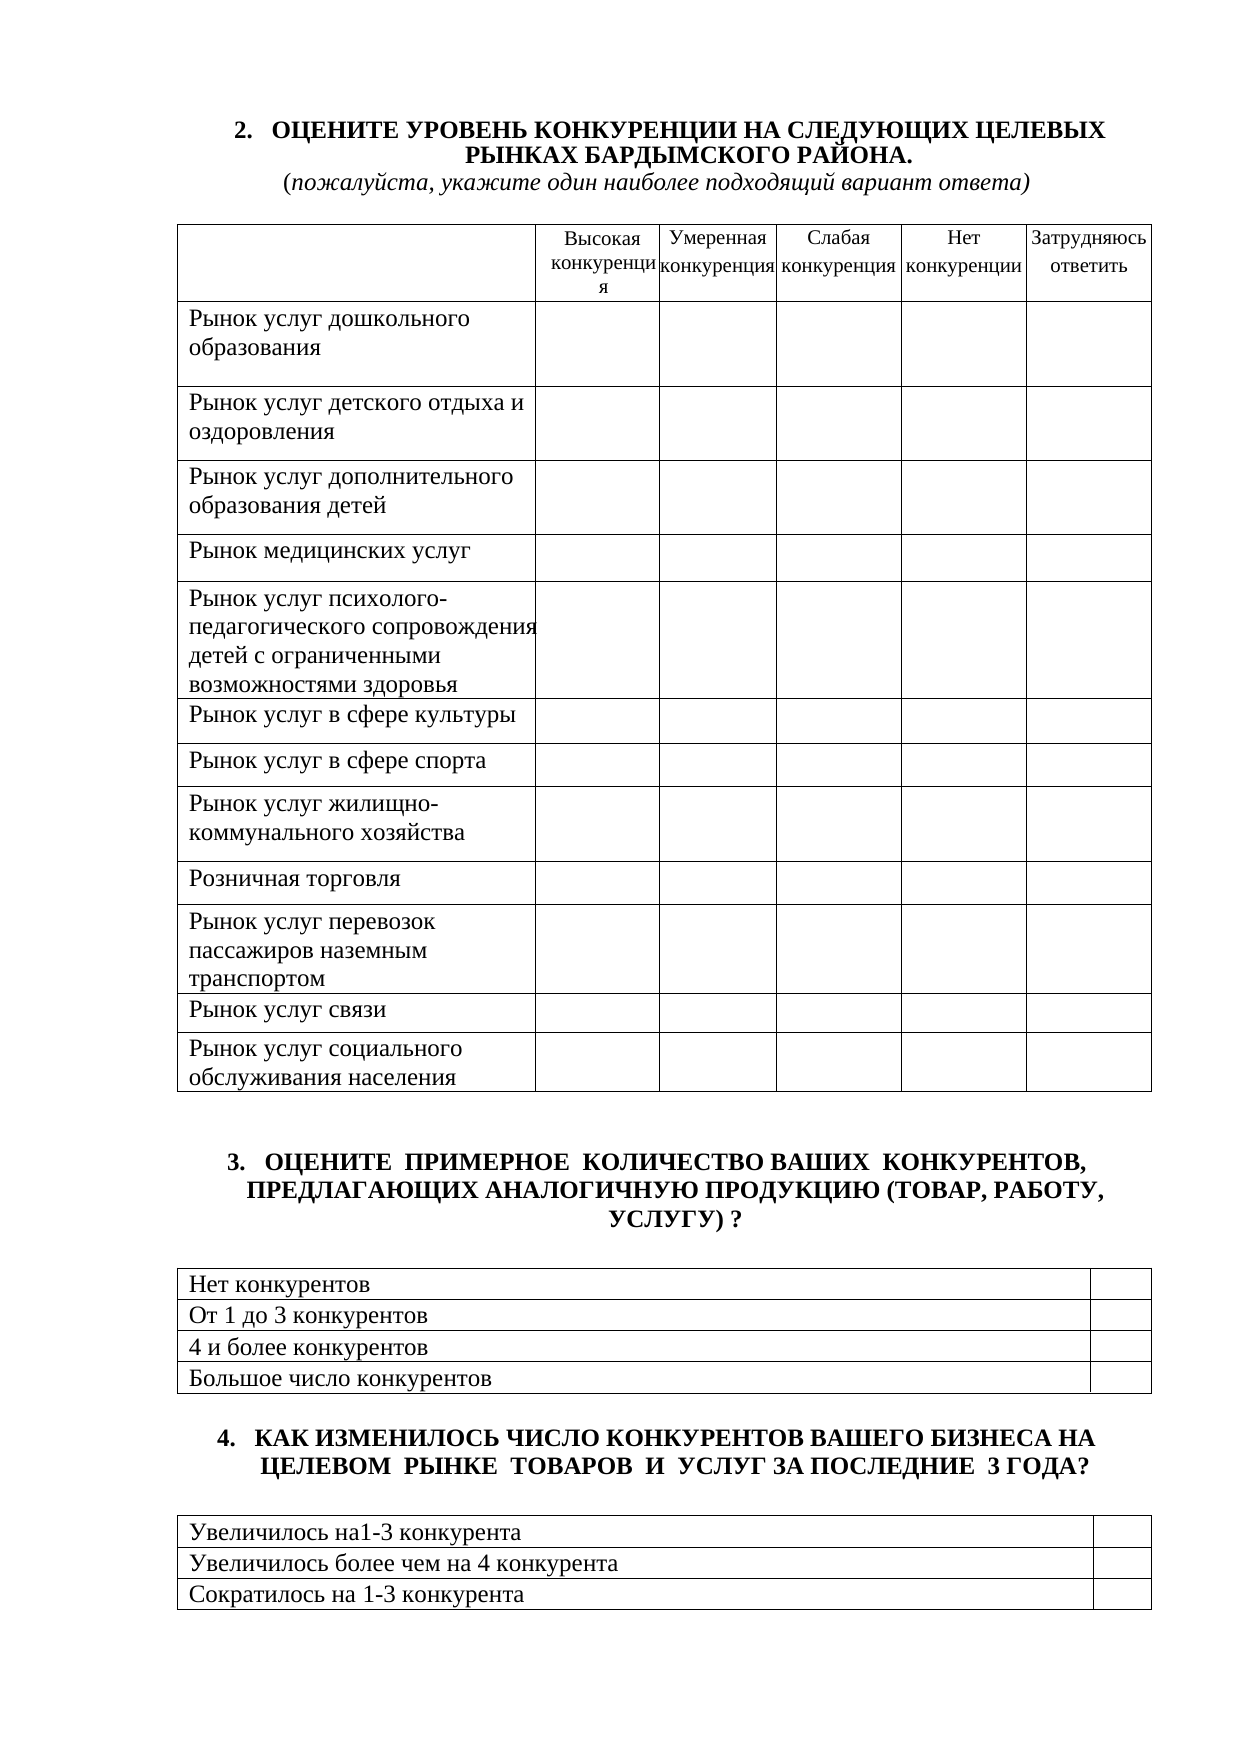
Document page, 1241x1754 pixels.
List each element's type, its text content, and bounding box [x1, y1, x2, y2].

table_cell [777, 1033, 901, 1091]
list ОЦЕНИТЕ УРОВЕНЬ КОНКУРЕНЦИИ НА СЛЕДУЮЩИХ ЦЕЛЕВЫХ РЫНКАХ БАРДЫМСКОГО РАЙОНА. [188, 118, 1152, 168]
table_cell [1027, 862, 1151, 904]
table_cell [536, 862, 659, 904]
table_cell [660, 787, 776, 861]
table_cell [660, 862, 776, 904]
table_header Увеличилось на1-3 конкурента [178, 1516, 1093, 1546]
table_cell [1027, 535, 1151, 581]
table_cell [902, 1033, 1026, 1091]
table_cell Рынок услуг дошкольного образования [178, 302, 535, 386]
table_cell [660, 582, 776, 698]
table_cell [660, 461, 776, 533]
table_cell [902, 787, 1026, 861]
table_cell 4 и более конкурентов [178, 1331, 1090, 1361]
table_cell Рынок медицинских услуг [178, 535, 535, 581]
table_cell Рынок услуг жилищно-коммунального хозяйства [178, 787, 535, 861]
table_cell [902, 302, 1026, 386]
table_cell Рынок услуг перевозок пассажиров наземным транспортом [178, 905, 535, 993]
table_cell [1091, 1362, 1151, 1392]
table_cell [777, 302, 901, 386]
table_cell [902, 387, 1026, 460]
table_cell [1027, 699, 1151, 743]
table_cell [1091, 1300, 1151, 1330]
table_cell [777, 582, 901, 698]
table_cell Рынок услуг психолого-педагогического сопровождения детей с ограниченными возможностями здоровья [178, 582, 535, 698]
table_cell Большое число конкурентов [178, 1362, 1090, 1392]
table_cell [1094, 1579, 1151, 1609]
table_cell Рынок услуг детского отдыха и оздоровления [178, 387, 535, 460]
table_cell [660, 535, 776, 581]
table_cell Увеличилось более чем на 4 конкурента [178, 1548, 1093, 1578]
table_cell [902, 862, 1026, 904]
table_header Слабая конкуренция [777, 225, 901, 301]
table_cell Рынок услуг социального обслуживания населения [178, 1033, 535, 1091]
table_cell Сократилось на 1-3 конкурента [178, 1579, 1093, 1609]
table_cell Рынок услуг дополнительного образования детей [178, 461, 535, 533]
table_cell [1027, 787, 1151, 861]
table_header Умеренная конкуренция [660, 225, 776, 301]
table_cell [1094, 1548, 1151, 1578]
table_header [178, 225, 535, 301]
table_cell [1027, 387, 1151, 460]
table_cell [536, 905, 659, 993]
table_header [1094, 1516, 1151, 1546]
table_cell [660, 302, 776, 386]
table_cell [1027, 461, 1151, 533]
table_cell [536, 461, 659, 533]
table_cell Рынок услуг в сфере спорта [178, 744, 535, 786]
table_header Нет конкурентов [178, 1269, 1090, 1299]
table_cell [777, 744, 901, 786]
table_cell [536, 582, 659, 698]
table_cell [1027, 1033, 1151, 1091]
table_cell [536, 699, 659, 743]
table_cell [536, 302, 659, 386]
table_header [1091, 1269, 1151, 1299]
table_cell [536, 535, 659, 581]
table_cell [777, 535, 901, 581]
table_cell [1027, 582, 1151, 698]
table_cell [660, 699, 776, 743]
table_header Затрудняюсь ответить [1027, 225, 1151, 301]
table_cell [777, 994, 901, 1031]
table_cell [777, 461, 901, 533]
table_cell [777, 862, 901, 904]
table_cell [902, 582, 1026, 698]
table_cell [902, 699, 1026, 743]
table_cell Рынок услуг в сфере культуры [178, 699, 535, 743]
table_header Высокая конкуренция [536, 225, 659, 301]
table_cell [660, 744, 776, 786]
table_cell Розничная торговля [178, 862, 535, 904]
table_cell [777, 699, 901, 743]
table_cell [1027, 302, 1151, 386]
table_cell [902, 744, 1026, 786]
table_cell [777, 905, 901, 993]
table_header Нет конкуренции [902, 225, 1026, 301]
table_cell [660, 994, 776, 1031]
table_cell [660, 1033, 776, 1091]
table_cell [536, 744, 659, 786]
list КАК ИЗМЕНИЛОСЬ ЧИСЛО КОНКУРЕНТОВ ВАШЕГО БИЗНЕСА НА ЦЕЛЕВОМ РЫНКЕ ТОВАРОВ И УСЛУГ ЗА ПОСЛЕДНИЕ 3 ГОДА? [188, 1424, 1124, 1480]
table_cell [660, 905, 776, 993]
table_cell [777, 387, 901, 460]
list ОЦЕНИТЕ ПРИМЕРНОЕ КОЛИЧЕСТВО ВАШИХ КОНКУРЕНТОВ, ПРЕДЛАГАЮЩИХ АНАЛОГИЧНУЮ ПРОДУКЦИЮ (ТОВАР, РАБОТУ, УСЛУГУ) ? [188, 1148, 1124, 1232]
table_cell [902, 461, 1026, 533]
table_cell [1091, 1331, 1151, 1361]
table_cell [536, 1033, 659, 1091]
text (пожалуйста, укажите один наиболее подходящий вариант ответа) [188, 168, 1124, 196]
table_cell [660, 387, 776, 460]
table_cell [536, 387, 659, 460]
table_cell [777, 787, 901, 861]
table_cell [536, 994, 659, 1031]
table_cell [902, 535, 1026, 581]
table_cell [902, 994, 1026, 1031]
table_cell От 1 до 3 конкурентов [178, 1300, 1090, 1330]
table_cell [902, 905, 1026, 993]
table_cell [1027, 905, 1151, 993]
table_cell [536, 787, 659, 861]
table_cell [1027, 744, 1151, 786]
table_cell [1027, 994, 1151, 1031]
table_cell Рынок услуг связи [178, 994, 535, 1031]
